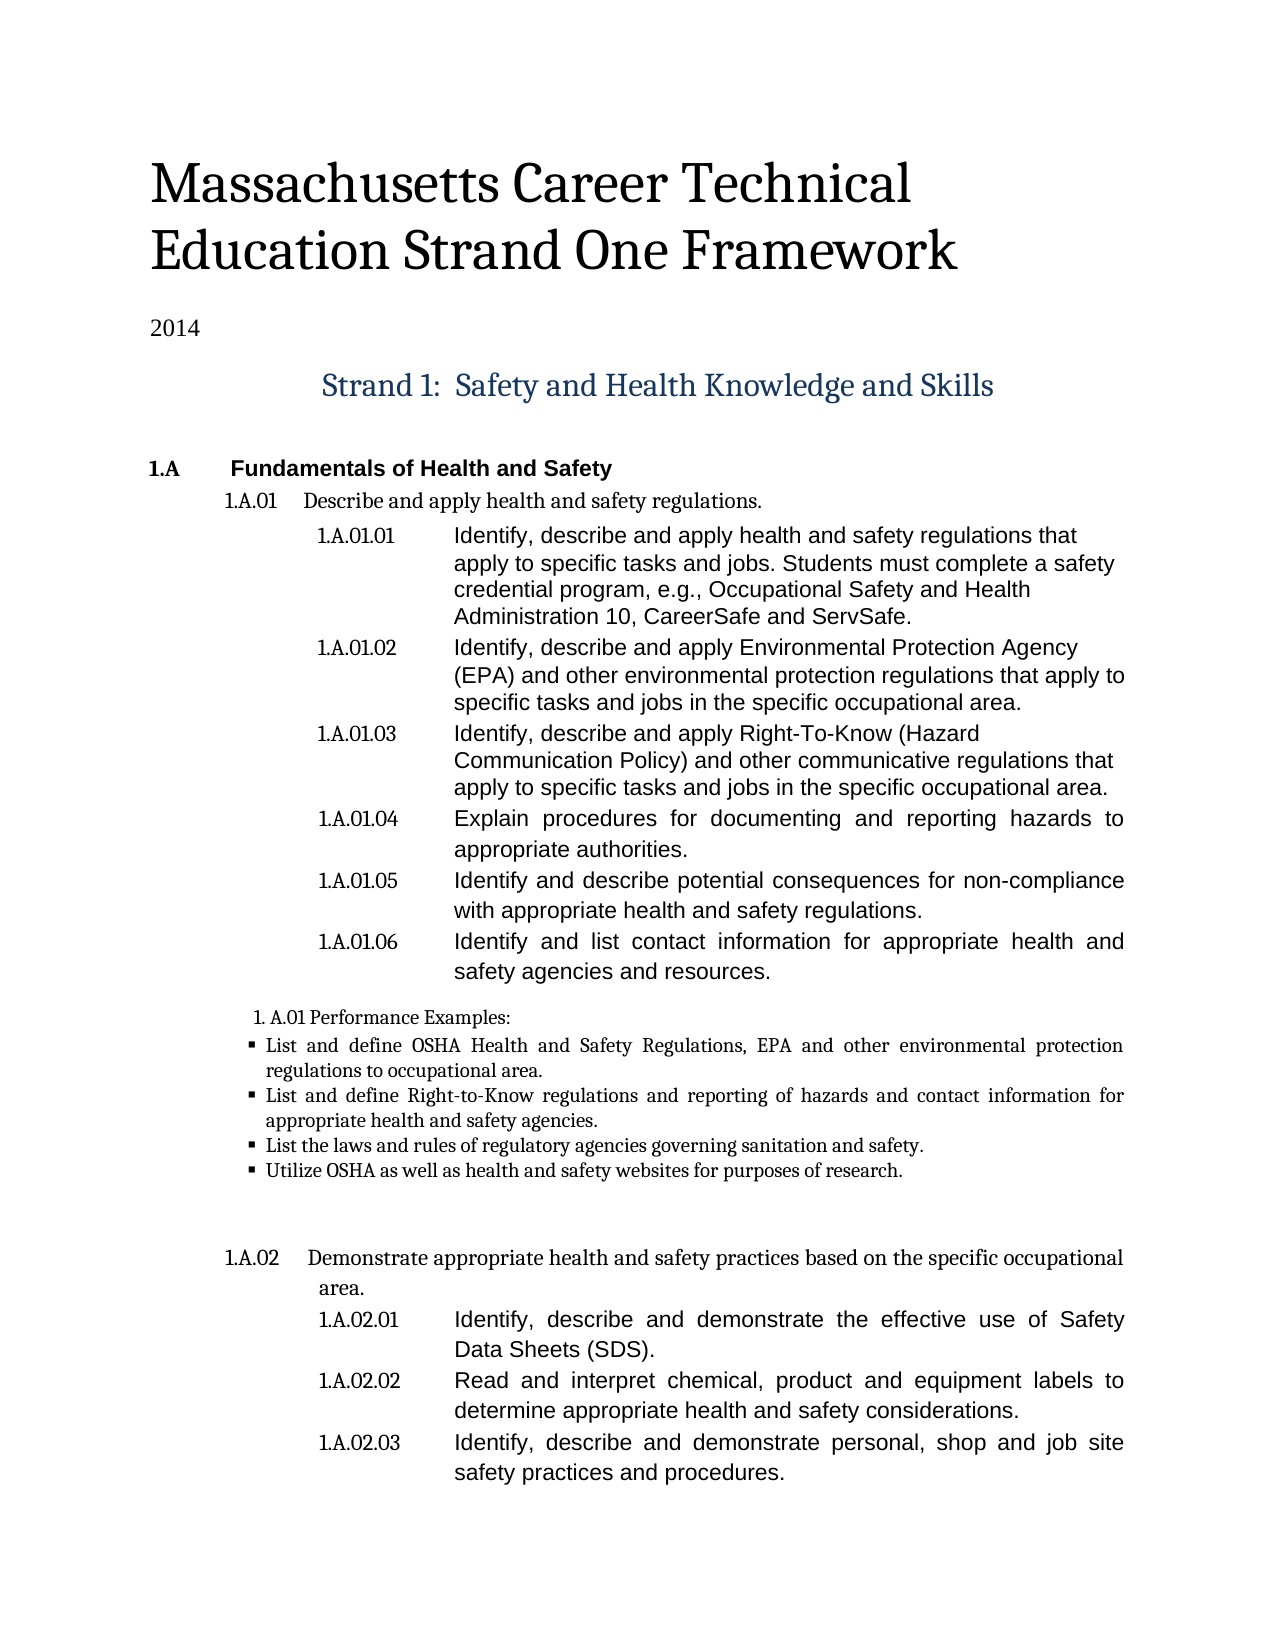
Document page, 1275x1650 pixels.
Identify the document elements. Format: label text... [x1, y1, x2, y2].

text 1.A.02.02 Read and interpret chemical, product and equipment labels to determine appropriate health and safety considerations. [319, 1367, 1125, 1424]
list Utilize OSHA as well as health and safety websites for purposes of research. [247, 1159, 1125, 1183]
text 1.A.02 Demonstrate appropriate health and safety practices based on the specific occupational area. [225, 1245, 1125, 1301]
text 1.A.02.01 Identify, describe and demonstrate the effective use of Safety Data Sheets (SDS). [319, 1306, 1125, 1362]
text Massachusetts Career Technical Education Strand One Framework [150, 150, 1050, 284]
text 1. A.01 Performance Examples: [253, 1005, 1125, 1029]
text 1.A.01.05 Identify and describe potential consequences for non-compliance with appropriate health and safety regulations. [319, 867, 1125, 923]
subtitle Strand 1: Safety and Health Knowledge and Skills [322, 367, 1125, 405]
text 1.A.01.02 Identify, describe and apply Environmental Protection Agency (EPA) and other environmental protection regulations that apply to specific tasks and jobs in the specific occupational area. [318, 634, 1125, 715]
text 2014 [150, 313, 1050, 342]
text 1.A.01.03 Identify, describe and apply Right-To-Know (Hazard Communication Policy) and other communicative regulations that apply to specific tasks and jobs in the specific occupational area. [318, 720, 1125, 801]
list List and define Right-to-Know regulations and reporting of hazards and contact information for appropriate health and safety agencies. [247, 1083, 1125, 1132]
text 1.A.01.04 Explain procedures for documenting and reporting hazards to appropriate authorities. [319, 805, 1125, 862]
list List the laws and rules of regulatory agencies governing sanitation and safety. [247, 1133, 1125, 1157]
text 1.A.02.03 Identify, describe and demonstrate personal, shop and job site safety practices and procedures. [319, 1428, 1125, 1485]
text 1.A Fundamentals of Health and Safety [149, 455, 1125, 482]
text 1.A.01 Describe and apply health and safety regulations. [225, 488, 1125, 514]
list List and define OSHA Health and Safety Regulations, EPA and other environmental protection regulations to occupational area. [247, 1034, 1125, 1083]
text 1.A.01.01 Identify, describe and apply health and safety regulations that apply to specific tasks and jobs. Students must complete a safety credential program, e.g., Occupational Safety and Health Administration 10, CareerSafe and ServSafe. [318, 522, 1125, 629]
text 1.A.01.06 Identify and list contact information for appropriate health and safety agencies and resources. [319, 928, 1125, 984]
